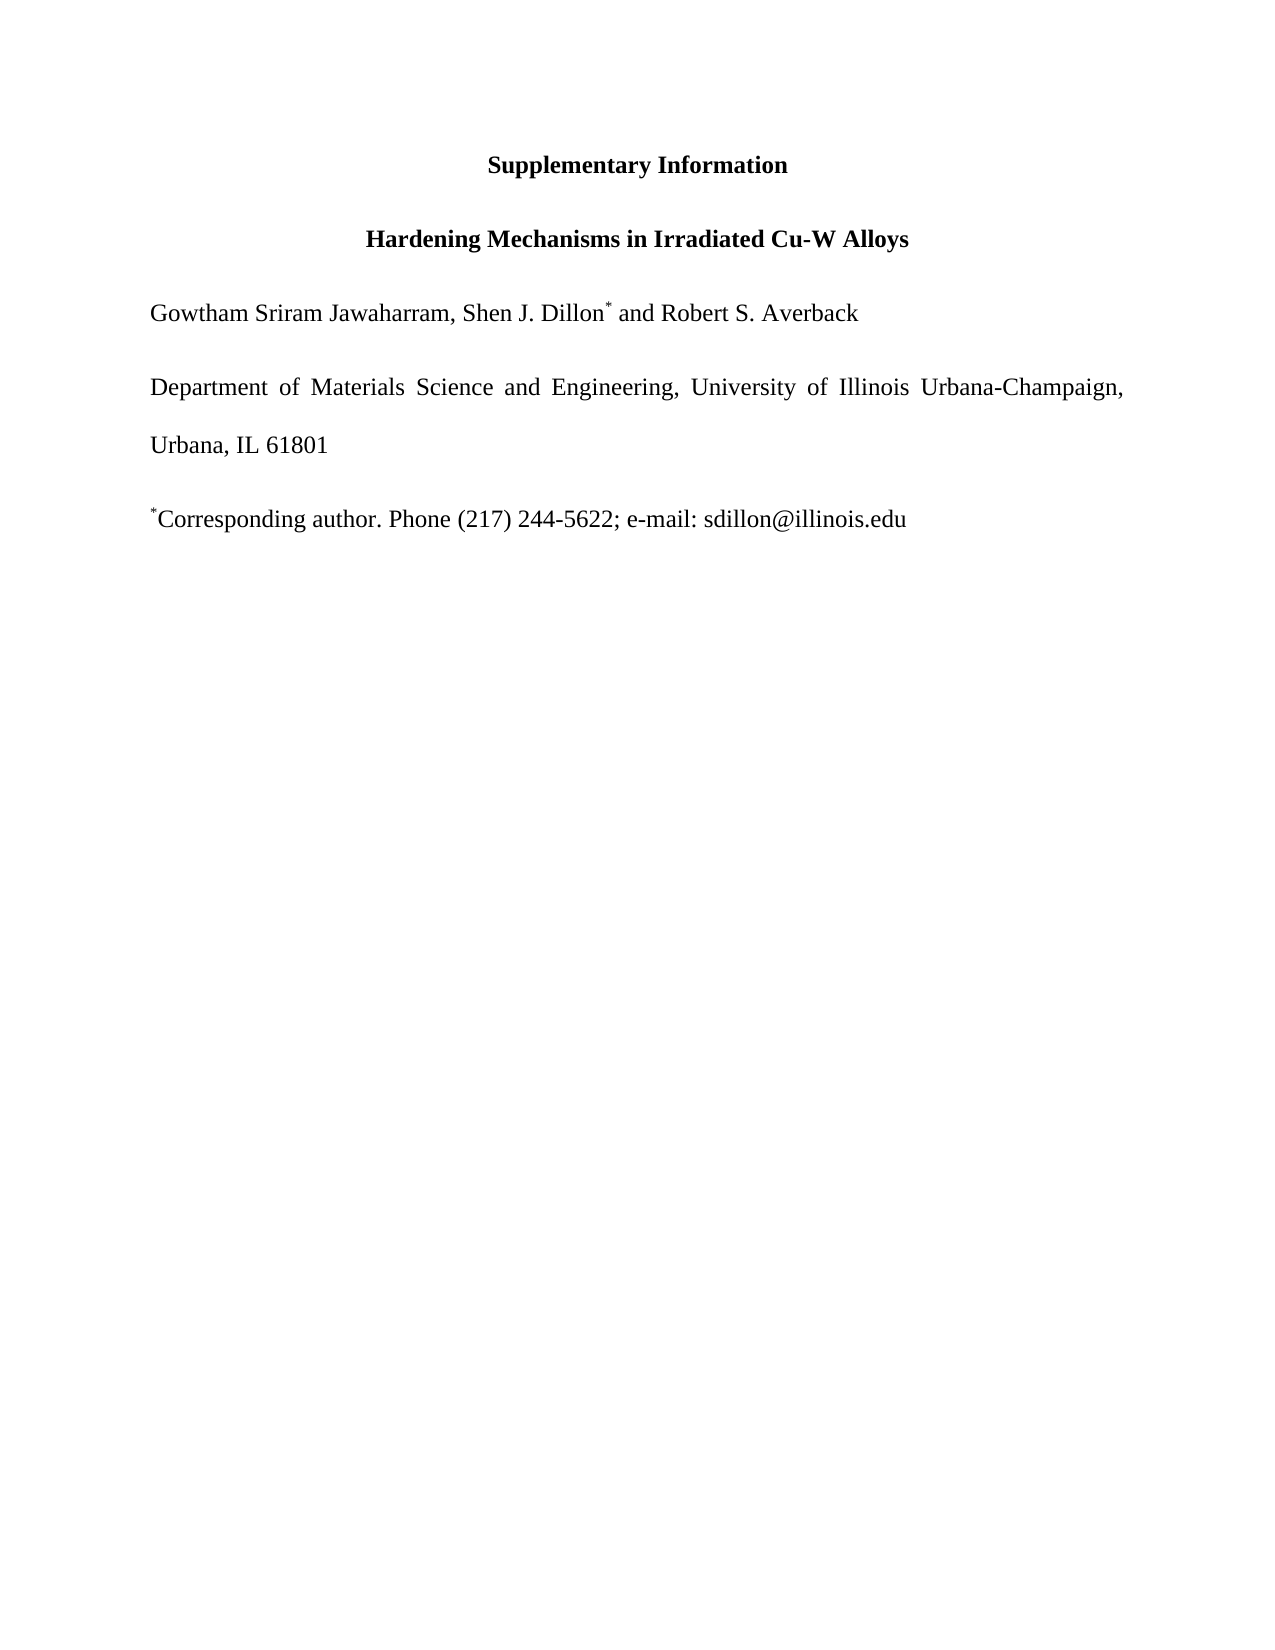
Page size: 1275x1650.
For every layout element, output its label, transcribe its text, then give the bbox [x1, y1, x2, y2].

text Gowtham Sriram Jawaharram, Shen J. Dillon* and Robert S. Averback [150, 298, 1125, 327]
text *Corresponding author. Phone (217) 244-5622; e-mail: sdillon@illinois.edu [150, 504, 1125, 533]
text Supplementary Information [150, 150, 1125, 179]
text Hardening Mechanisms in Irradiated Cu-W Alloys [150, 224, 1125, 253]
text Department of Materials Science and Engineering, University of Illinois Urbana-Champaign, Urbana, IL 61801 [150, 372, 1125, 459]
